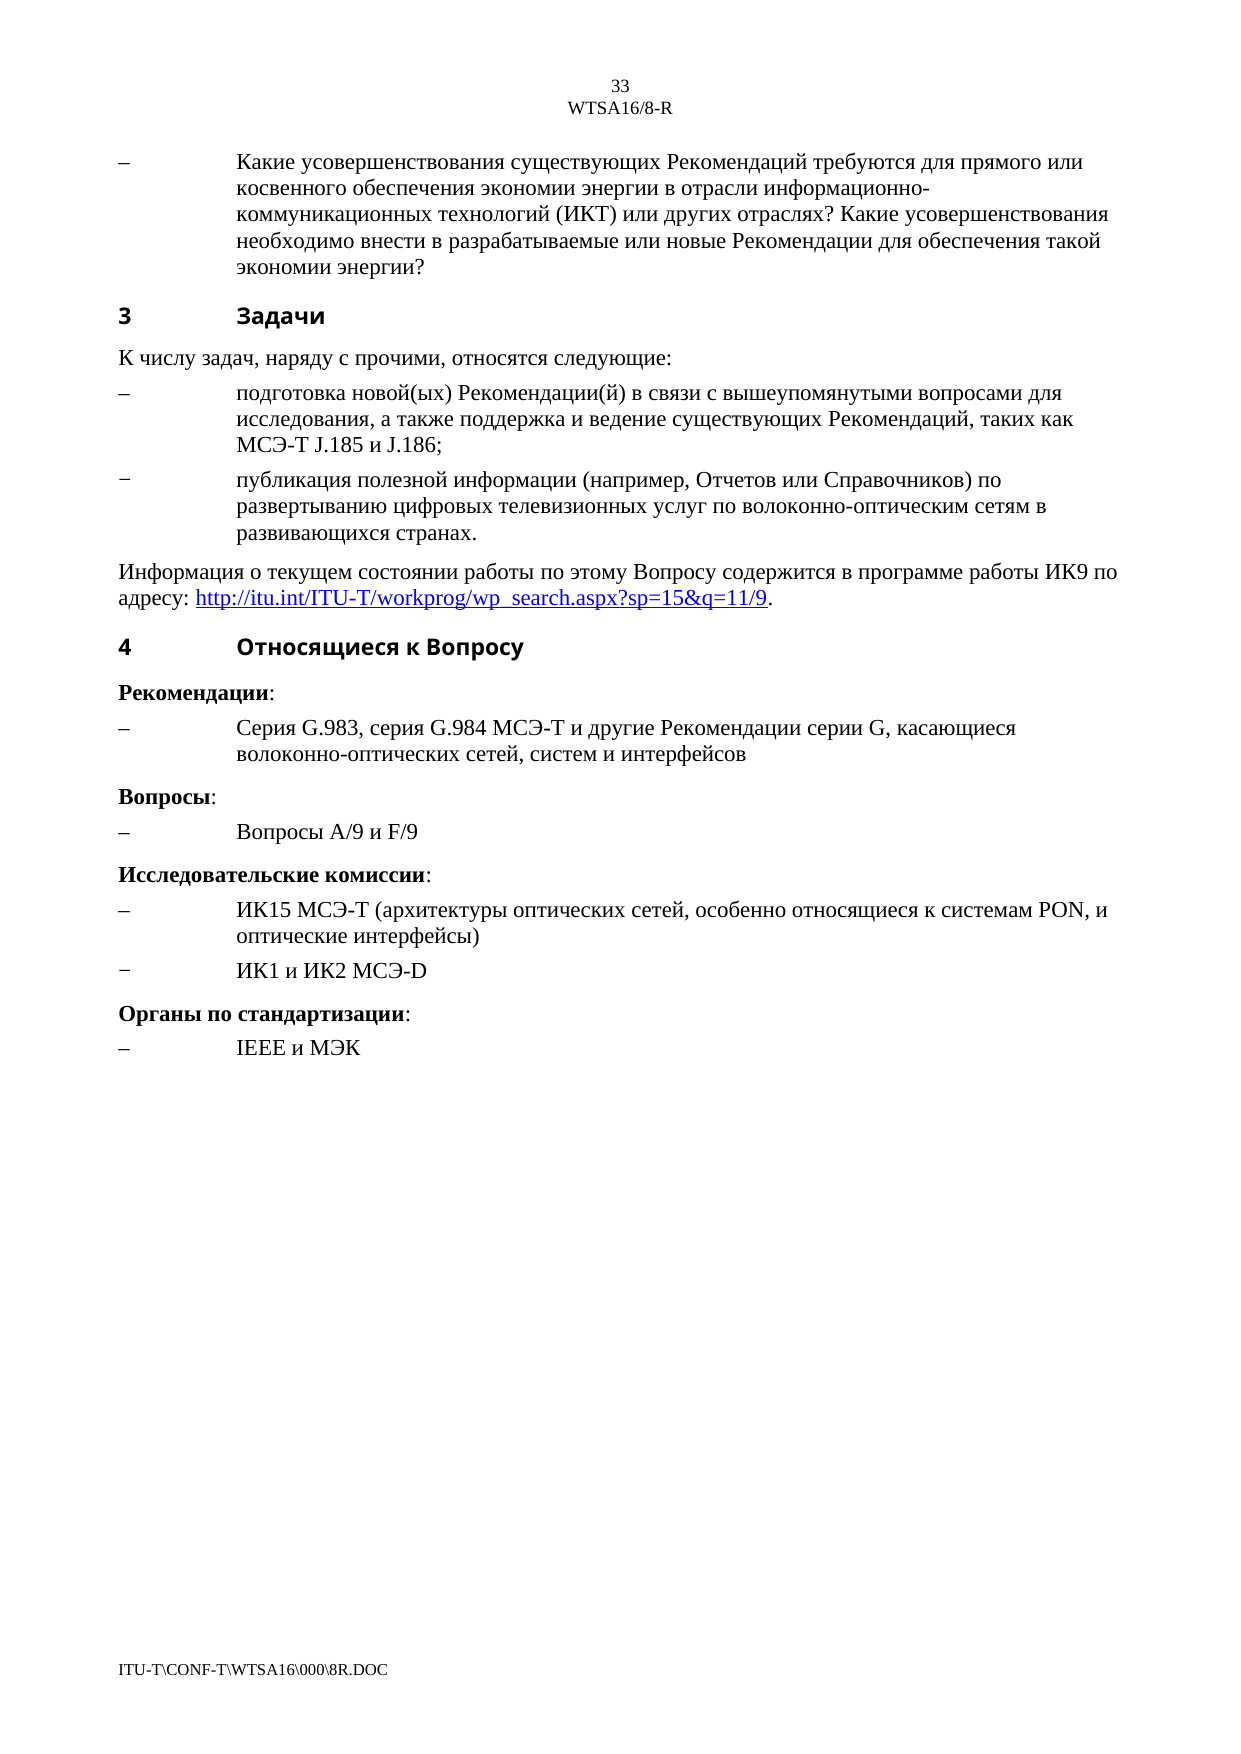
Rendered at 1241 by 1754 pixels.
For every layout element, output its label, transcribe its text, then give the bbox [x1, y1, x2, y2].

text Информация о текущем состоянии работы по этому Вопросу содержится в программе работы ИК9 по адресу: http://itu.int/ITU-T/workprog/wp_search.aspx?sp=15&q=11/9. [118, 558, 1122, 610]
subtitle Вопросы: [118, 783, 1122, 809]
text – Вопросы A/9 и F/9 [118, 818, 1122, 844]
subtitle Рекомендации: [118, 679, 1122, 706]
subtitle Органы по стандартизации: [118, 1000, 1122, 1026]
text К числу задач, наряду с прочими, относятся следующие: [118, 344, 1122, 370]
subtitle 4 Относящиеся к Вопросу [118, 631, 1122, 662]
text – ИК15 МСЭ-T (архитектуры оптических сетей, особенно относящиеся к системам PON, и оптические интерфейсы) [118, 896, 1122, 948]
text − ИК1 и ИК2 МСЭ-D [118, 957, 1122, 983]
text – подготовка новой(ых) Рекомендации(й) в связи с вышеупомянутыми вопросами для исследования, а также поддержка и ведение существующих Рекомендаций, таких как МСЭ-Т J.185 и J.186; [118, 379, 1122, 458]
text – IEEE и МЭК [118, 1034, 1122, 1061]
text – Серия G.983, серия G.984 МСЭ-Т и другие Рекомендации серии G, касающиеся волоконно-оптических сетей, систем и интерфейсов [118, 714, 1122, 767]
text – Какие усовершенствования существующих Рекомендаций требуются для прямого или косвенного обеспечения экономии энергии в отрасли информационно-коммуникационных технологий (ИКТ) или других отраслях? Какие усовершенствования необходимо внести в разрабатываемые или новые Рекомендации для обеспечения такой экономии энергии? [118, 148, 1122, 279]
subtitle Исследовательские комиссии: [118, 861, 1122, 887]
text − публикация полезной информации (например, Отчетов или Справочников) по развертыванию цифровых телевизионных услуг по волоконно-оптическим сетям в развивающихся странах. [118, 466, 1122, 545]
subtitle 3 Задачи [118, 300, 1122, 332]
